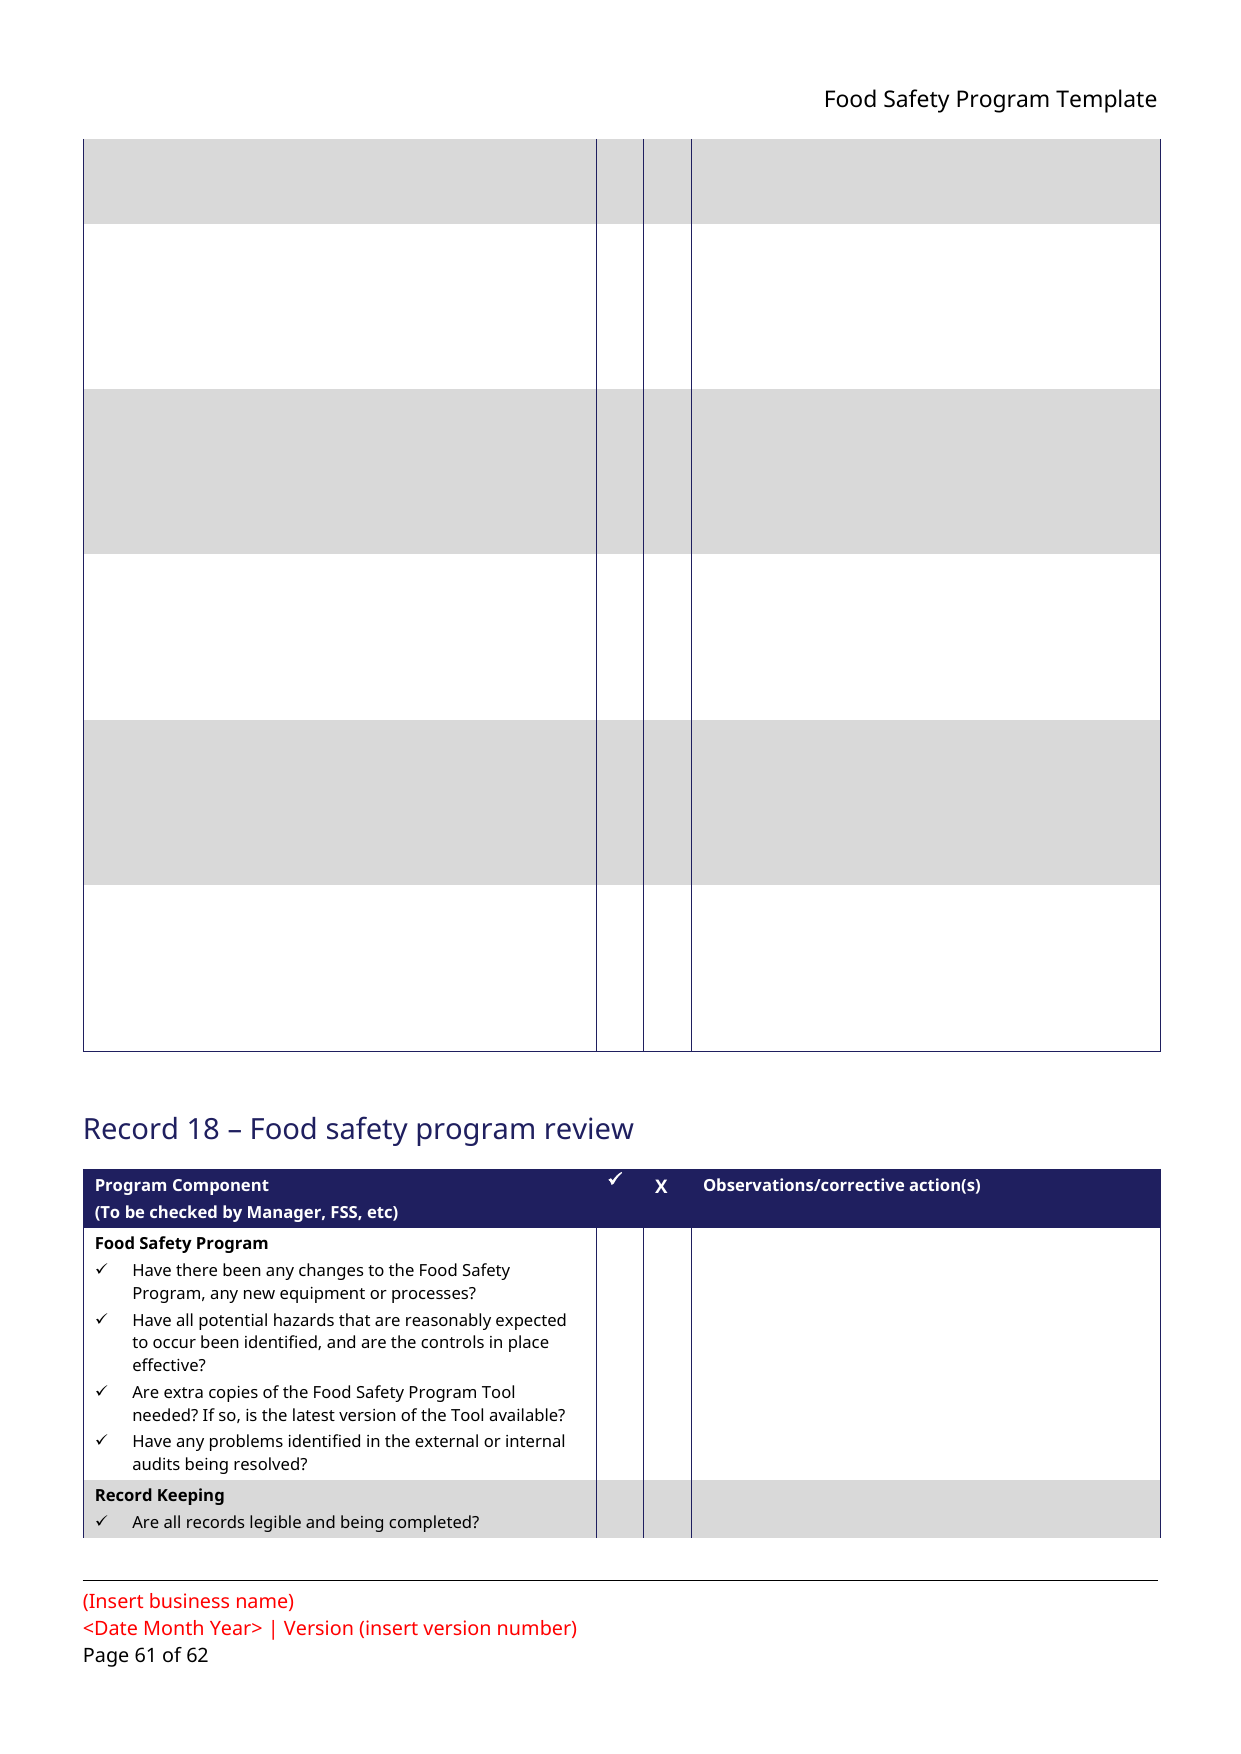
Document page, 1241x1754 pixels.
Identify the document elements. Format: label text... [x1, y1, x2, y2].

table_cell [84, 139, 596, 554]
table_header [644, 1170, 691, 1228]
subtitle Record 18 – Food safety program review [83, 1108, 1157, 1148]
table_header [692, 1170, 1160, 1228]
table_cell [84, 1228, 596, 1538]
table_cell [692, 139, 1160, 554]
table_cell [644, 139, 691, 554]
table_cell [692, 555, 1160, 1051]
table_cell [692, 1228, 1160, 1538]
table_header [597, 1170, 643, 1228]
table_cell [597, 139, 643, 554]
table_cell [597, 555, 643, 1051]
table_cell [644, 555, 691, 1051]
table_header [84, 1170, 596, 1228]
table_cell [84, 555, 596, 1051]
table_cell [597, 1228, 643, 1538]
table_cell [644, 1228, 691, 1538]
